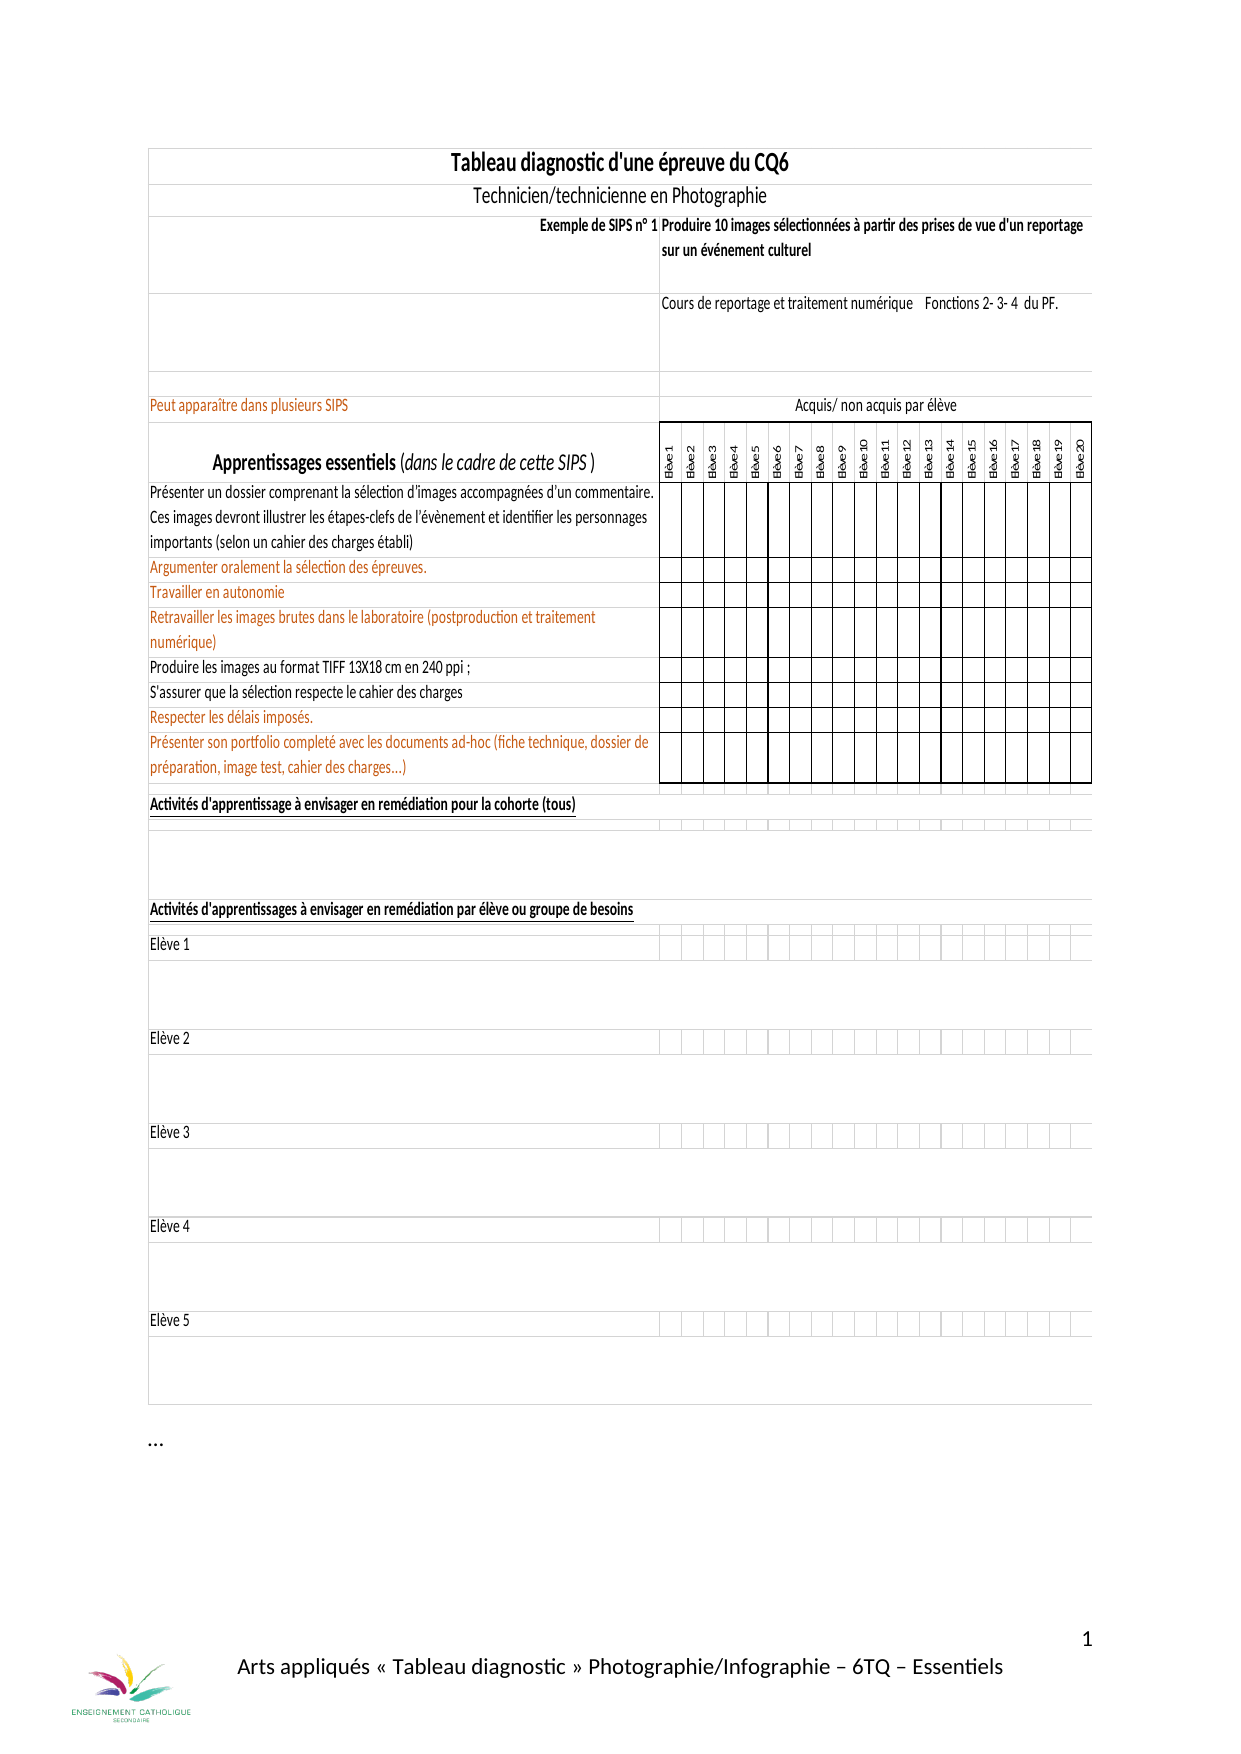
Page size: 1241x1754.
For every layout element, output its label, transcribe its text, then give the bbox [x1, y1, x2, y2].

text … [148, 1424, 1093, 1452]
picture [72, 1653, 191, 1724]
